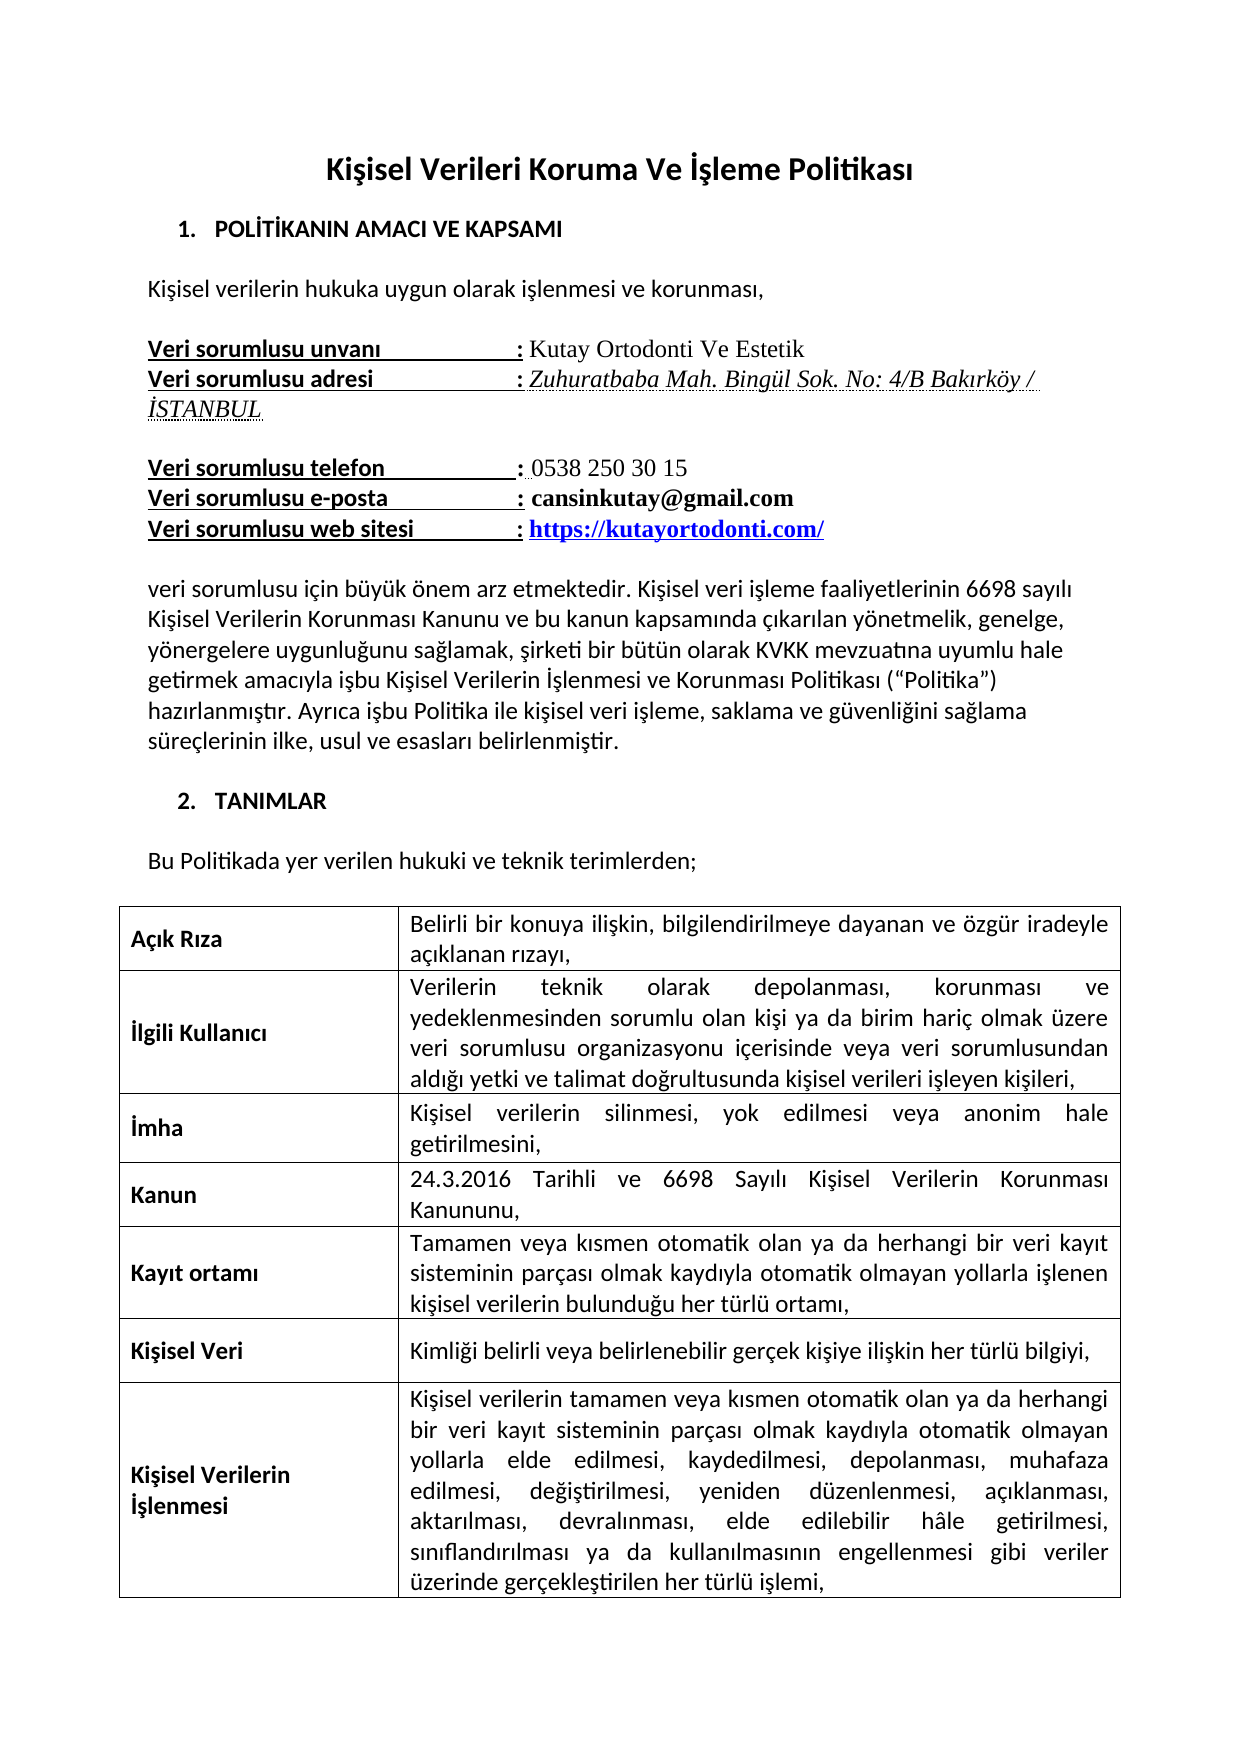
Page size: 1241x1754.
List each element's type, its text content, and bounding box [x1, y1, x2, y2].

subtitle TANIMLAR [177, 785, 1093, 816]
text Kişisel verilerin hukuka uygun olarak işlenmesi ve korunması, [148, 273, 1093, 304]
table_cell İmha [120, 1094, 398, 1162]
table_header Belirli bir konuya ilişkin, bilgilendirilmeye dayanan ve özgür iradeyle açıklanan rızayı, [399, 907, 1120, 970]
table_cell 24.3.2016 Tarihli ve 6698 Sayılı Kişisel Verilerin Korunması Kanununu, [399, 1163, 1120, 1226]
table_cell Kişisel Veri [120, 1319, 398, 1382]
table_cell Kanun [120, 1163, 398, 1226]
table_cell Kimliği belirli veya belirlenebilir gerçek kişiye ilişkin her türlü bilgiyi, [399, 1319, 1120, 1382]
subtitle POLİTİKANIN AMACI VE KAPSAMI [177, 213, 1093, 244]
table_cell Tamamen veya kısmen otomatik olan ya da herhangi bir veri kayıt sisteminin parçası olmak kaydıyla otomatik olmayan yollarla işlenen kişisel verilerin bulunduğu her türlü ortamı, [399, 1227, 1120, 1318]
table_cell Kişisel verilerin tamamen veya kısmen otomatik olan ya da herhangi bir veri kayıt sisteminin parçası olmak kaydıyla otomatik olmayan yollarla elde edilmesi, kaydedilmesi, depolanması, muhafaza edilmesi, değiştirilmesi, yeniden düzenlenmesi, açıklanması, aktarılması, devralınması, elde edilebilir hâle getirilmesi, sınıflandırılması ya da kullanılmasının engellenmesi gibi veriler üzerinde gerçekleştirilen her türlü işlemi, [399, 1383, 1120, 1597]
table_header Açık Rıza [120, 907, 398, 970]
table_cell Verilerin teknik olarak depolanması, korunması ve yedeklenmesinden sorumlu olan kişi ya da birim hariç olmak üzere veri sorumlusu organizasyonu içerisinde veya veri sorumlusundan aldığı yetki ve talimat doğrultusunda kişisel verileri işleyen kişileri, [399, 971, 1120, 1093]
text veri sorumlusu için büyük önem arz etmektedir. Kişisel veri işleme faaliyetlerinin 6698 sayılı Kişisel Verilerin Korunması Kanunu ve bu kanun kapsamında çıkarılan yönetmelik, genelge, yönergelere uygunluğunu sağlamak, şirketi bir bütün olarak KVKK mevzuatına uyumlu hale getirmek amacıyla işbu Kişisel Verilerin İşlenmesi ve Korunması Politikası (“Politika”) hazırlanmıştır. Ayrıca işbu Politika ile kişisel veri işleme, saklama ve güvenliğini sağlama süreçlerinin ilke, usul ve esasları belirlenmiştir. [148, 573, 1093, 756]
table_cell Kişisel Verilerin İşlenmesi [120, 1383, 398, 1597]
table_cell İlgili Kullanıcı [120, 971, 398, 1093]
table_cell Kayıt ortamı [120, 1227, 398, 1318]
text Veri sorumlusu unvanı : Kutay Ortodonti Ve Estetik Veri sorumlusu adresi : Zuhuratbaba Mah. Bingül Sok. No: 4/B Bakırköy / İSTANBUL [148, 333, 1093, 423]
table_cell Kişisel verilerin silinmesi, yok edilmesi veya anonim hale getirilmesini, [399, 1094, 1120, 1162]
text Bu Politikada yer verilen hukuki ve teknik terimlerden; [148, 845, 1093, 876]
text Veri sorumlusu telefon : 0538 250 30 15 Veri sorumlusu e-posta : cansinkutay@gmail.com Veri sorumlusu web sitesi : https://kutayortodonti.com/ [148, 452, 1093, 543]
